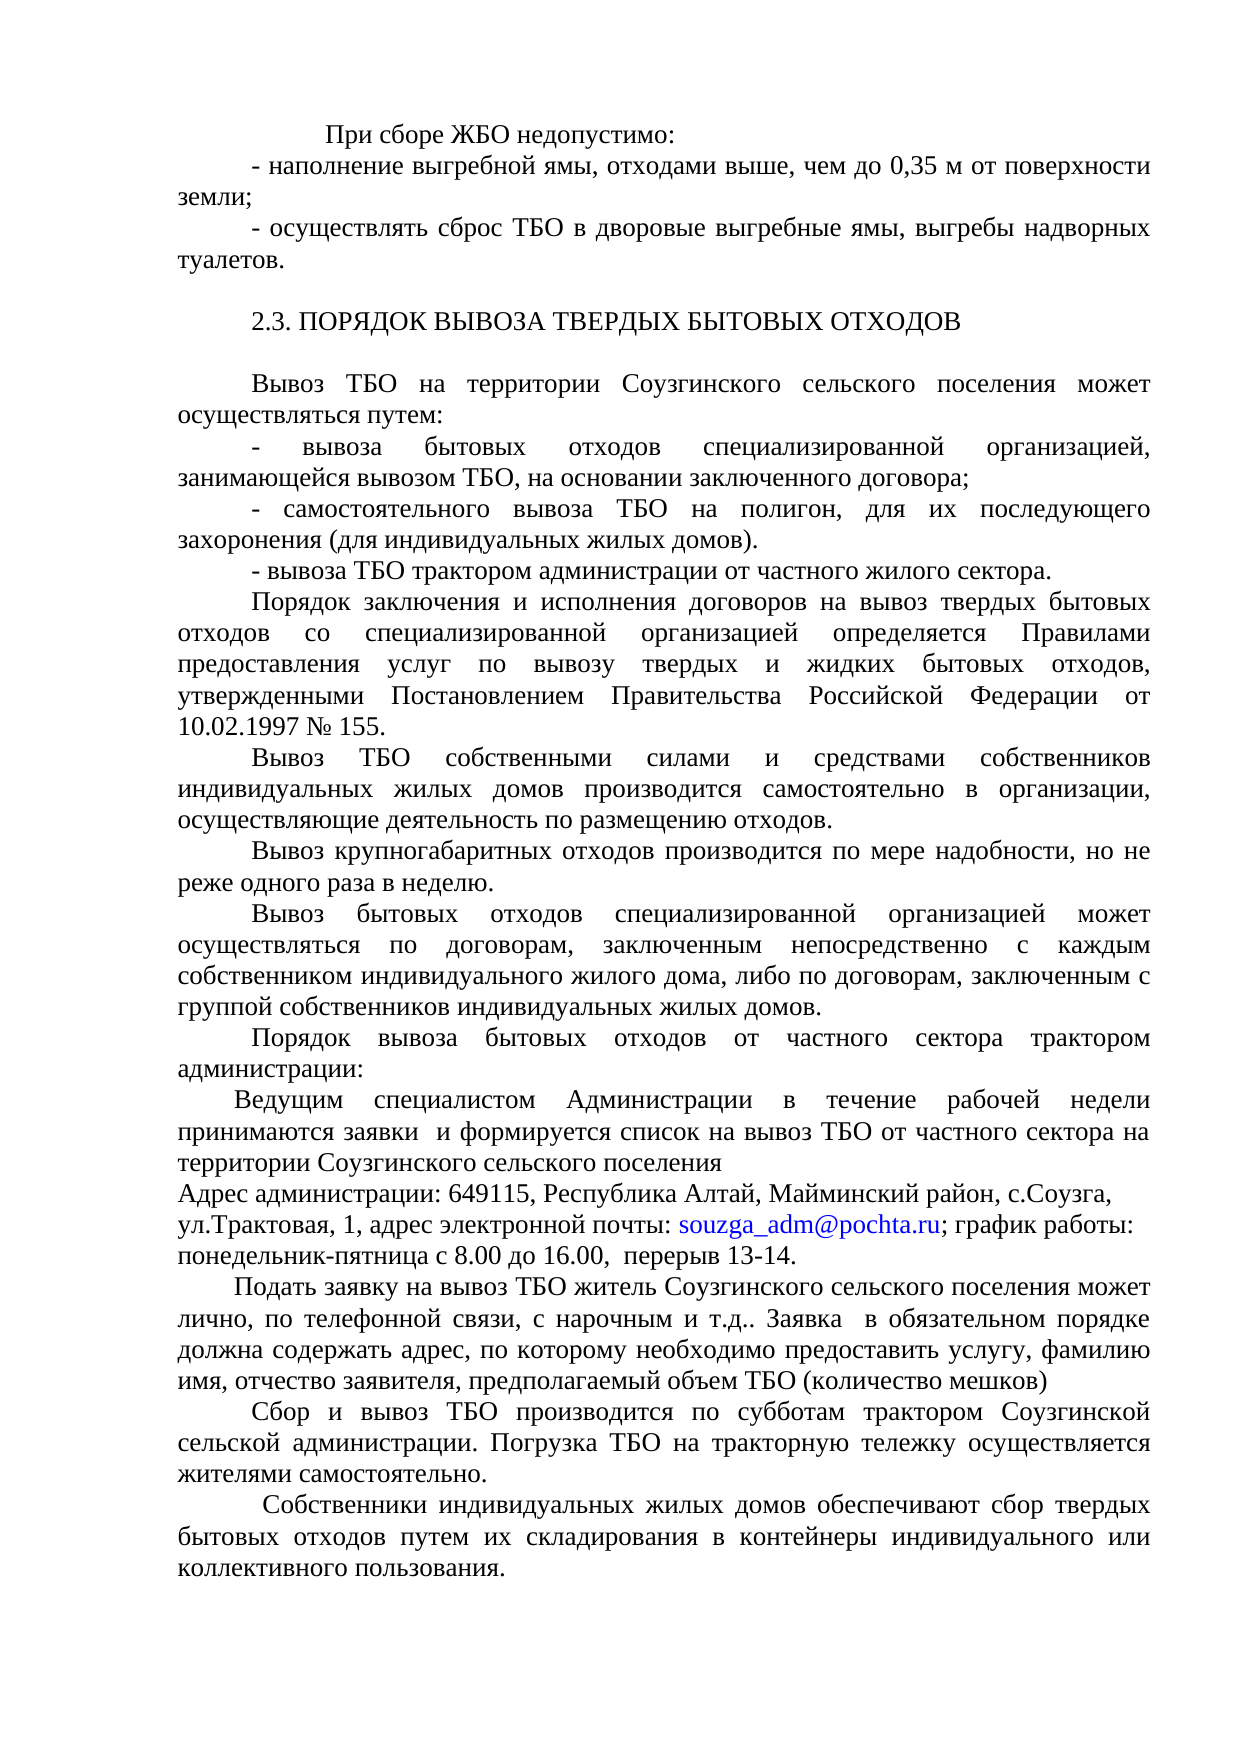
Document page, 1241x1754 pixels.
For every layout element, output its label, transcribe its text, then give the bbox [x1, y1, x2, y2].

text Вывоз крупногабаритных отходов производится по мере надобности, но не реже одного раза в неделю. [177, 834, 1152, 897]
text Сбор и вывоз ТБО производится по субботам трактором Соузгинской сельской администрации. Погрузка ТБО на тракторную тележку осуществляется жителями самостоятельно. [177, 1395, 1152, 1488]
text Подать заявку на вывоз ТБО житель Соузгинского сельского поселения может лично, по телефонной связи, с нарочным и т.д.. Заявка в обязательном порядке должна содержать адрес, по которому необходимо предоставить услугу, фамилию имя, отчество заявителя, предполагаемый объем ТБО (количество мешков) [177, 1271, 1152, 1395]
text - вывоза ТБО трактором администрации от частного жилого сектора. [177, 554, 1152, 585]
text Ведущим специалистом Администрации в течение рабочей недели принимаются заявки и формируется список на вывоз ТБО от частного сектора на территории Соузгинского сельского поселения [177, 1084, 1152, 1177]
text - осуществлять сброс ТБО в дворовые выгребные ямы, выгребы надворных туалетов. [177, 212, 1152, 274]
text При сборе ЖБО недопустимо: [177, 118, 1152, 149]
text 2.3. ПОРЯДОК ВЫВОЗА ТВЕРДЫХ БЫТОВЫХ ОТХОДОВ [177, 305, 1152, 336]
text Собственники индивидуальных жилых домов обеспечивают сбор твердых бытовых отходов путем их складирования в контейнеры индивидуального или коллективного пользования. [177, 1488, 1152, 1582]
text Порядок заключения и исполнения договоров на вывоз твердых бытовых отходов со специализированной организацией определяется Правилами предоставления услуг по вывозу твердых и жидких бытовых отходов, утвержденными Постановлением Правительства Российской Федерации от 10.02.1997 № 155. [177, 585, 1152, 741]
text - вывоза бытовых отходов специализированной организацией, занимающейся вывозом ТБО, на основании заключенного договора; [177, 429, 1152, 492]
text - самостоятельного вывоза ТБО на полигон, для их последующего захоронения (для индивидуальных жилых домов). [177, 492, 1152, 554]
text - наполнение выгребной ямы, отходами выше, чем до 0,35 м от поверхности земли; [177, 149, 1152, 212]
text Порядок вывоза бытовых отходов от частного сектора трактором администрации: [177, 1021, 1152, 1084]
text Вывоз бытовых отходов специализированной организацией может осуществляться по договорам, заключенным непосредственно с каждым собственником индивидуального жилого дома, либо по договорам, заключенным с группой собственников индивидуальных жилых домов. [177, 897, 1152, 1021]
text Адрес администрации: 649115, Республика Алтай, Майминский район, с.Соузга, ул.Трактовая, 1, адрес электронной почты: souzga_adm@pochta.ru; график работы: понедельник-пятница с 8.00 до 16.00, перерыв 13-14. [177, 1177, 1152, 1271]
text Вывоз ТБО на территории Соузгинского сельского поселения может осуществляться путем: [177, 367, 1152, 429]
text Вывоз ТБО собственными силами и средствами собственников индивидуальных жилых домов производится самостоятельно в организации, осуществляющие деятельность по размещению отходов. [177, 741, 1152, 834]
